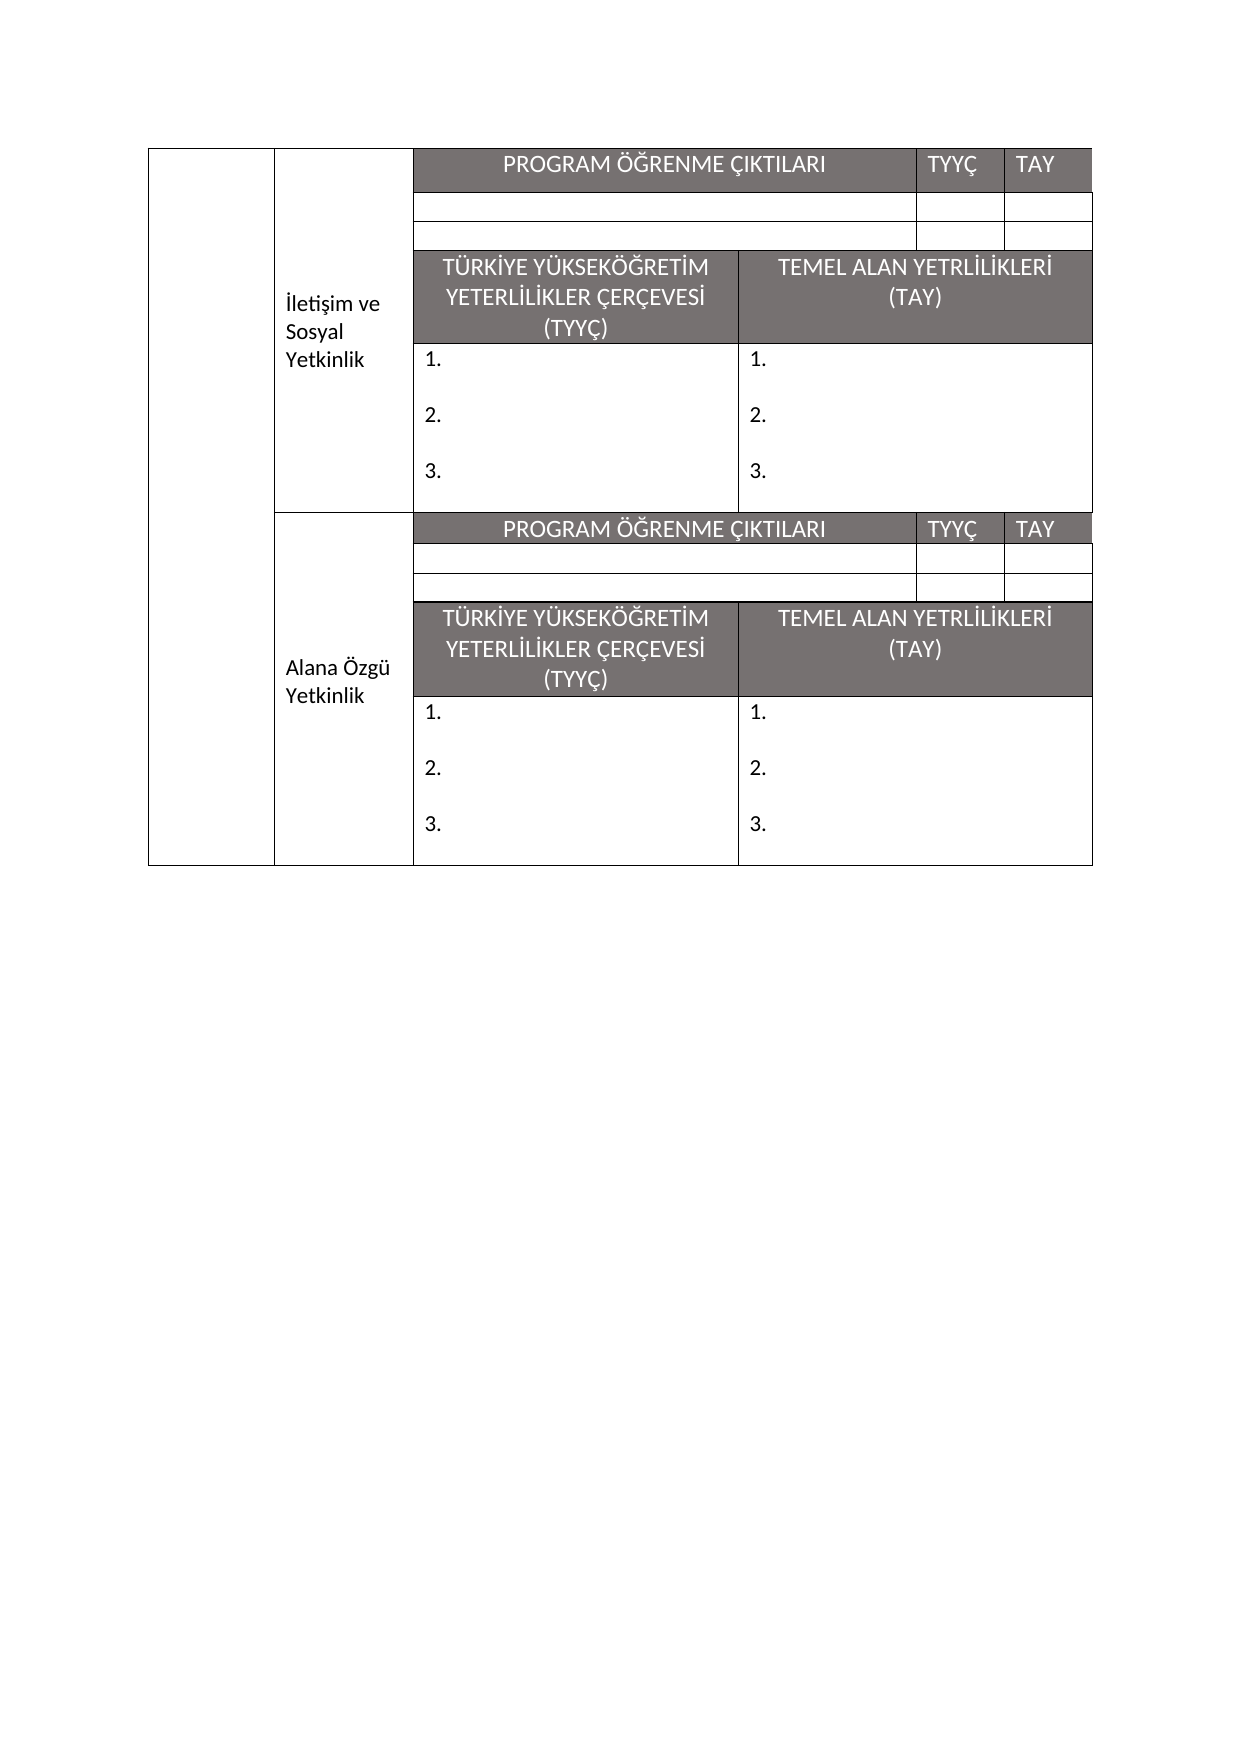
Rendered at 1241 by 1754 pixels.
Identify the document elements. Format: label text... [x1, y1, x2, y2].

table_cell TEMEL ALAN YETRLİLİKLERİ (TAY) [739, 603, 1092, 696]
table_cell TYYÇ [917, 149, 1004, 192]
table_cell PROGRAM ÖĞRENME ÇIKTILARI [414, 513, 916, 543]
table_cell [917, 574, 1004, 601]
table_cell [1005, 544, 1092, 572]
table_cell PROGRAM ÖĞRENME ÇIKTILARI [414, 149, 916, 192]
table_cell 1. 2. 3. [414, 697, 738, 865]
table_cell [1005, 193, 1092, 221]
table_cell [1005, 222, 1092, 250]
table_cell Alana Özgü Yetkinlik [275, 513, 413, 865]
table_cell İletişim ve Sosyal Yetkinlik [275, 149, 413, 512]
table_cell TÜRKİYE YÜKSEKÖĞRETİM YETERLİLİKLER ÇERÇEVESİ (TYYÇ) [414, 603, 738, 696]
table_cell TAY [1005, 513, 1092, 543]
table_cell [414, 544, 916, 572]
table_cell [1005, 574, 1092, 601]
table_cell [414, 251, 738, 343]
table_cell [917, 222, 1004, 250]
table_cell TYYÇ [917, 513, 1004, 543]
table_cell 1. 2. 3. [739, 344, 1092, 512]
table_cell [414, 222, 916, 250]
table_cell TEMEL ALAN YETRLİLİKLERİ (TAY) [739, 251, 1092, 343]
table_cell [149, 149, 274, 865]
table_cell 1. 2. 3. [414, 344, 738, 512]
table_cell 1. 2. 3. [739, 697, 1092, 865]
table_cell [917, 544, 1004, 572]
table_cell TAY [1005, 149, 1092, 192]
table_cell [917, 193, 1004, 221]
table_cell [414, 193, 916, 221]
table_cell [414, 574, 916, 601]
